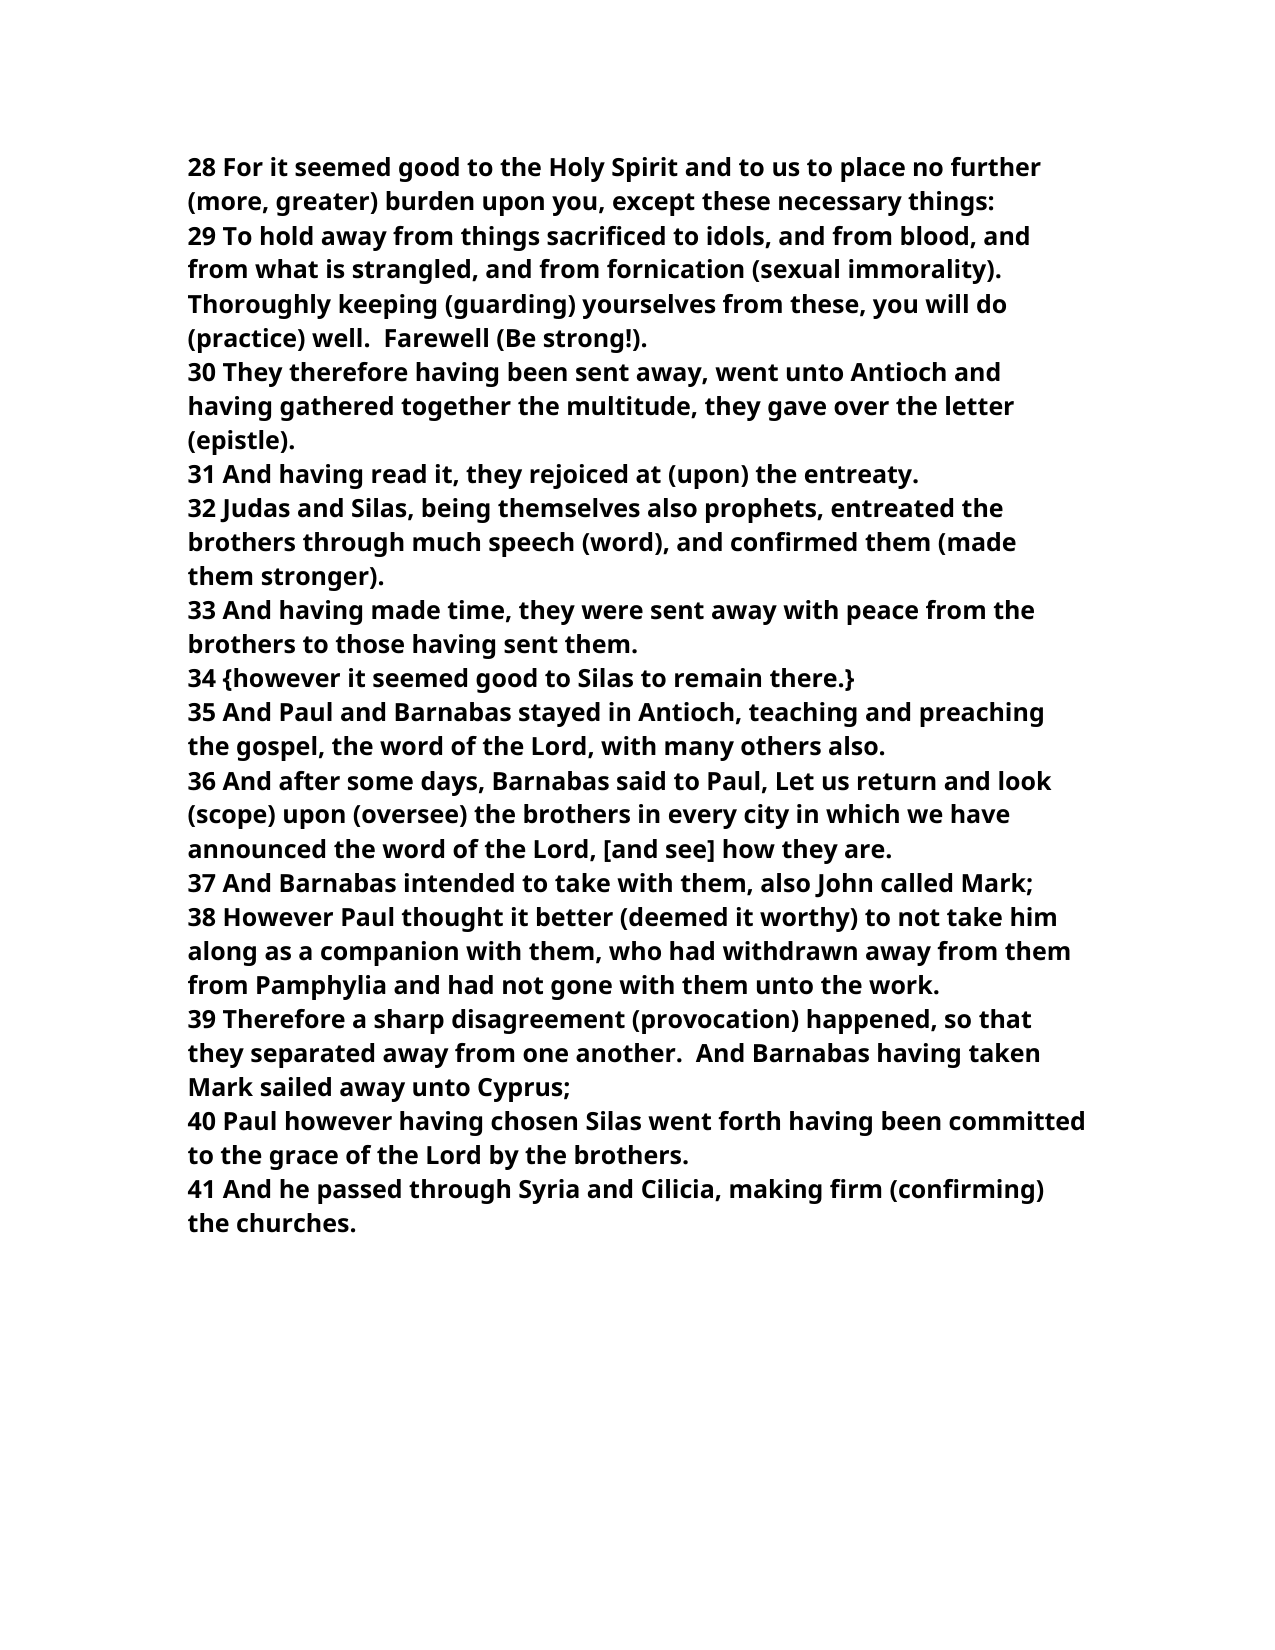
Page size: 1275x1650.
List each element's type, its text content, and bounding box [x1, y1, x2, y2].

text 40 Paul however having chosen Silas went forth having been committed to the grace of the Lord by the brothers. [187, 1104, 1087, 1172]
text 41 And he passed through Syria and Cilicia, making firm (confirming) the churches. [187, 1172, 1087, 1240]
text 37 And Barnabas intended to take with them, also John called Mark; [187, 865, 1087, 899]
text 32 Judas and Silas, being themselves also prophets, entreated the brothers through much speech (word), and confirmed them (made them stronger). [187, 491, 1087, 593]
text 28 For it seemed good to the Holy Spirit and to us to place no further (more, greater) burden upon you, except these necessary things: [187, 150, 1087, 218]
text 31 And having read it, they rejoiced at (upon) the entreaty. [187, 457, 1087, 491]
text 39 Therefore a sharp disagreement (provocation) happened, so that they separated away from one another. And Barnabas having taken Mark sailed away unto Cyprus; [187, 1002, 1087, 1104]
text 35 And Paul and Barnabas stayed in Antioch, teaching and preaching the gospel, the word of the Lord, with many others also. [187, 695, 1087, 763]
text 36 And after some days, Barnabas said to Paul, Let us return and look (scope) upon (oversee) the brothers in every city in which we have announced the word of the Lord, [and see] how they are. [187, 763, 1087, 865]
text 29 To hold away from things sacrificed to idols, and from blood, and from what is strangled, and from fornication (sexual immorality). Thoroughly keeping (guarding) yourselves from these, you will do (practice) well. Farewell (Be strong!). [187, 218, 1087, 354]
text 38 However Paul thought it better (deemed it worthy) to not take him along as a companion with them, who had withdrawn away from them from Pamphylia and had not gone with them unto the work. [187, 899, 1087, 1002]
text 33 And having made time, they were sent away with peace from the brothers to those having sent them. [187, 593, 1087, 661]
text 30 They therefore having been sent away, went unto Antioch and having gathered together the multitude, they gave over the letter (epistle). [187, 354, 1087, 457]
text 34 {however it seemed good to Silas to remain there.} [187, 661, 1087, 695]
